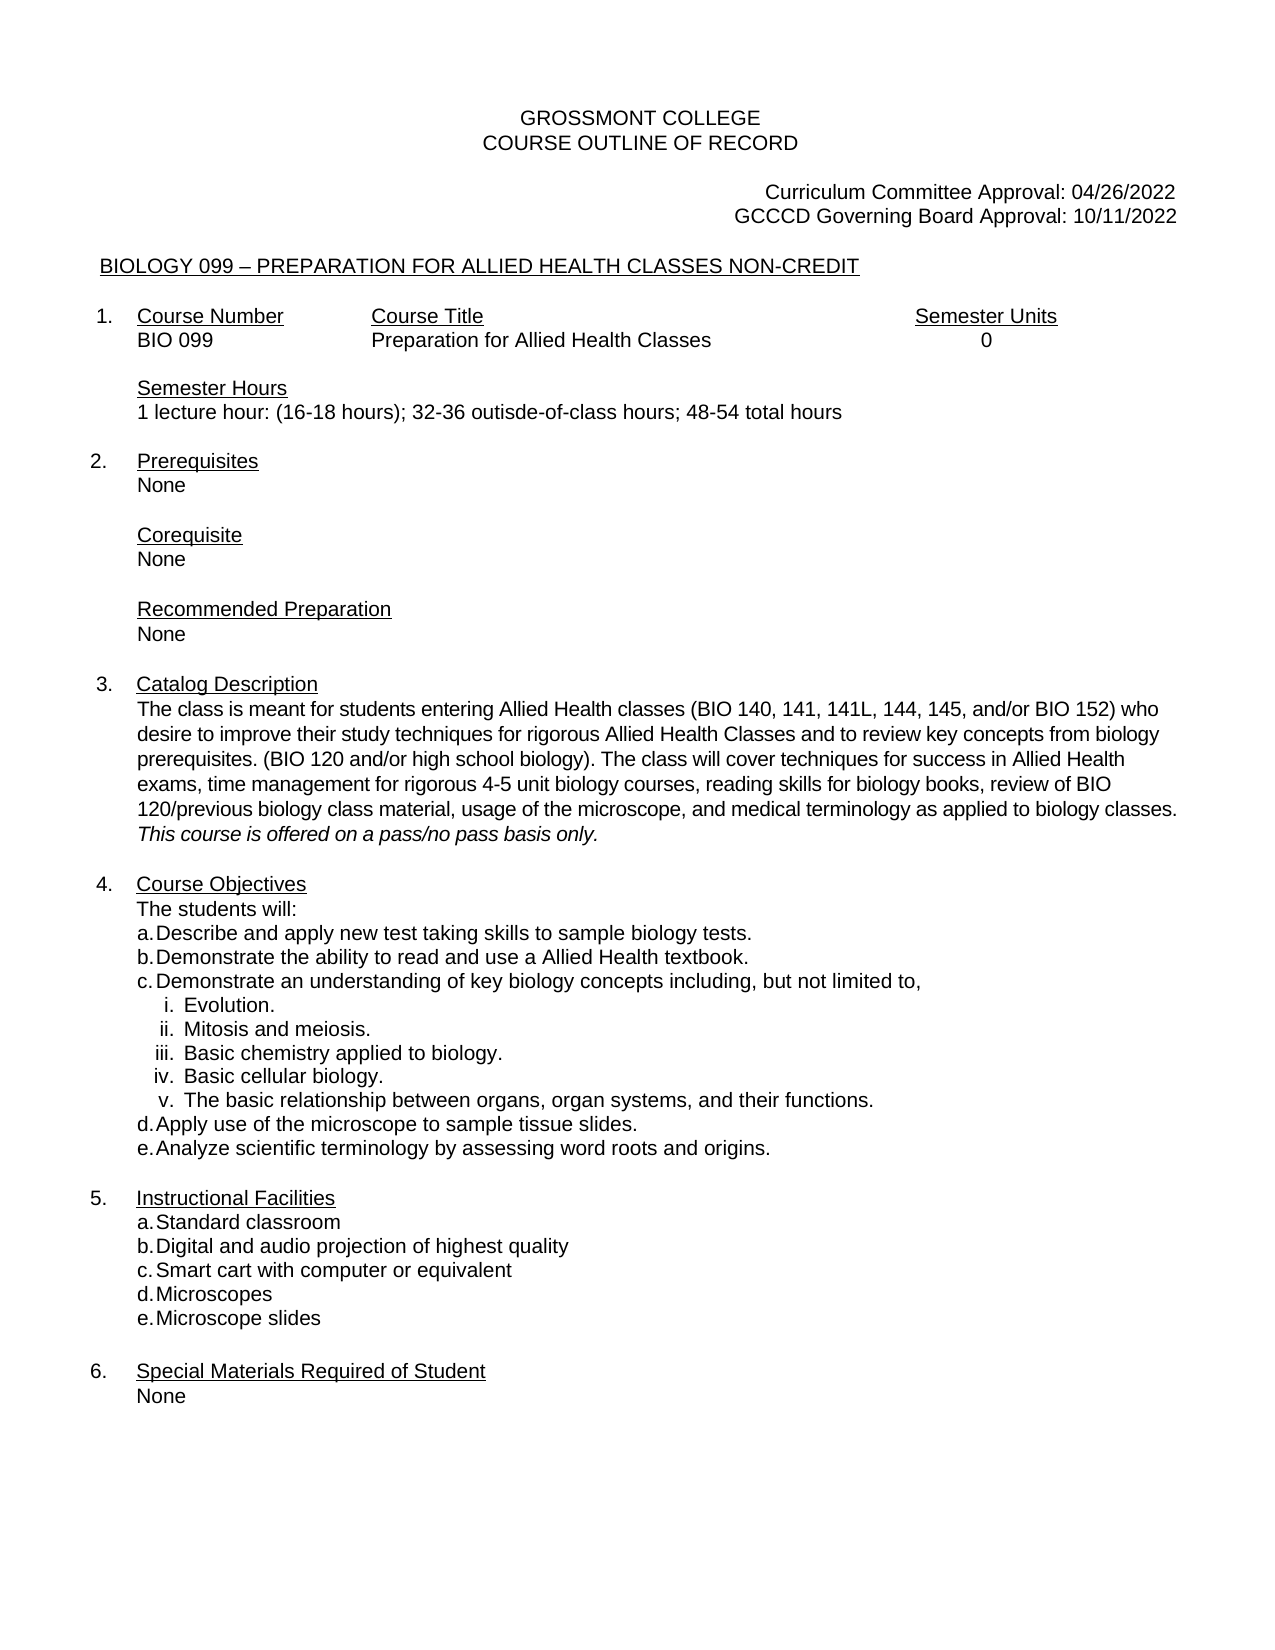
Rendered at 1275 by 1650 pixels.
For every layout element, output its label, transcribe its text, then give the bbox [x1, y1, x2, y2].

text None [137, 473, 1191, 497]
list Analyze scientific terminology by assessing word roots and origins. [137, 1136, 1191, 1160]
list Digital and audio projection of highest quality [137, 1234, 1191, 1258]
list The basic relationship between organs, organ systems, and their functions. [174, 1088, 1191, 1112]
text The class is meant for students entering Allied Health classes (BIO 140, 141, 141L, 144, 145, and/or BIO 152) who desire to improve their study techniques for rigorous Allied Health Classes and to review key concepts from biology prerequisites. (BIO 120 and/or high school biology). The class will cover techniques for success in Allied Health exams, time management for rigorous 4-5 unit biology courses, reading skills for biology books, review of BIO 120/previous biology class material, usage of the microscope, and medical terminology as applied to biology classes. This course is offered on a pass/no pass basis only. [137, 696, 1191, 846]
text BIO 099 Preparation for Allied Health Classes 0 [90, 328, 1191, 376]
text 1 lecture hour: (16-18 hours); 32-36 outisde-of-class hours; 48-54 total hours [90, 400, 1191, 424]
list Describe and apply new test taking skills to sample biology tests. [137, 921, 1191, 944]
text Curriculum Committee Approval: 04/26/2022 [90, 180, 1191, 204]
text Recommended Preparation [90, 596, 1191, 621]
list Apply use of the microscope to sample tissue slides. [137, 1112, 1191, 1136]
text Corequisite [90, 522, 1191, 547]
text 4. Course Objectives [90, 871, 1191, 896]
list Evolution. [174, 992, 1191, 1016]
text 6. Special Materials Required of Student [90, 1358, 1191, 1383]
text COURSE OUTLINE OF RECORD [90, 130, 1191, 155]
text Semester Hours [90, 376, 1191, 400]
text 1. Course Number Course Title Semester Units [90, 303, 1191, 328]
list Microscope slides [137, 1306, 1191, 1330]
text BIOLOGY 099 – PREPARATION FOR ALLIED HEALTH CLASSES NON-CREDIT [90, 253, 1191, 278]
list Mitosis and meiosis. [174, 1016, 1191, 1040]
text None [90, 547, 1191, 571]
list Demonstrate an understanding of key biology concepts including, but not limited to, [137, 968, 1191, 992]
list Basic cellular biology. [174, 1064, 1191, 1088]
text GCCCD Governing Board Approval: 10/11/2022 [90, 204, 1191, 228]
text None [90, 1383, 1191, 1408]
list Standard classroom [137, 1210, 1191, 1234]
list Smart cart with computer or equivalent [137, 1258, 1191, 1282]
text The students will: [90, 896, 1191, 921]
text 5. Instructional Facilities [90, 1185, 1191, 1210]
text None [90, 621, 1191, 646]
list Microscopes [137, 1282, 1191, 1306]
list Basic chemistry applied to biology. [174, 1040, 1191, 1064]
list Demonstrate the ability to read and use a Allied Health textbook. [137, 944, 1191, 968]
text 2. Prerequisites [90, 448, 1191, 473]
text GROSSMONT COLLEGE [90, 105, 1191, 130]
text 3. Catalog Description [90, 671, 1191, 696]
